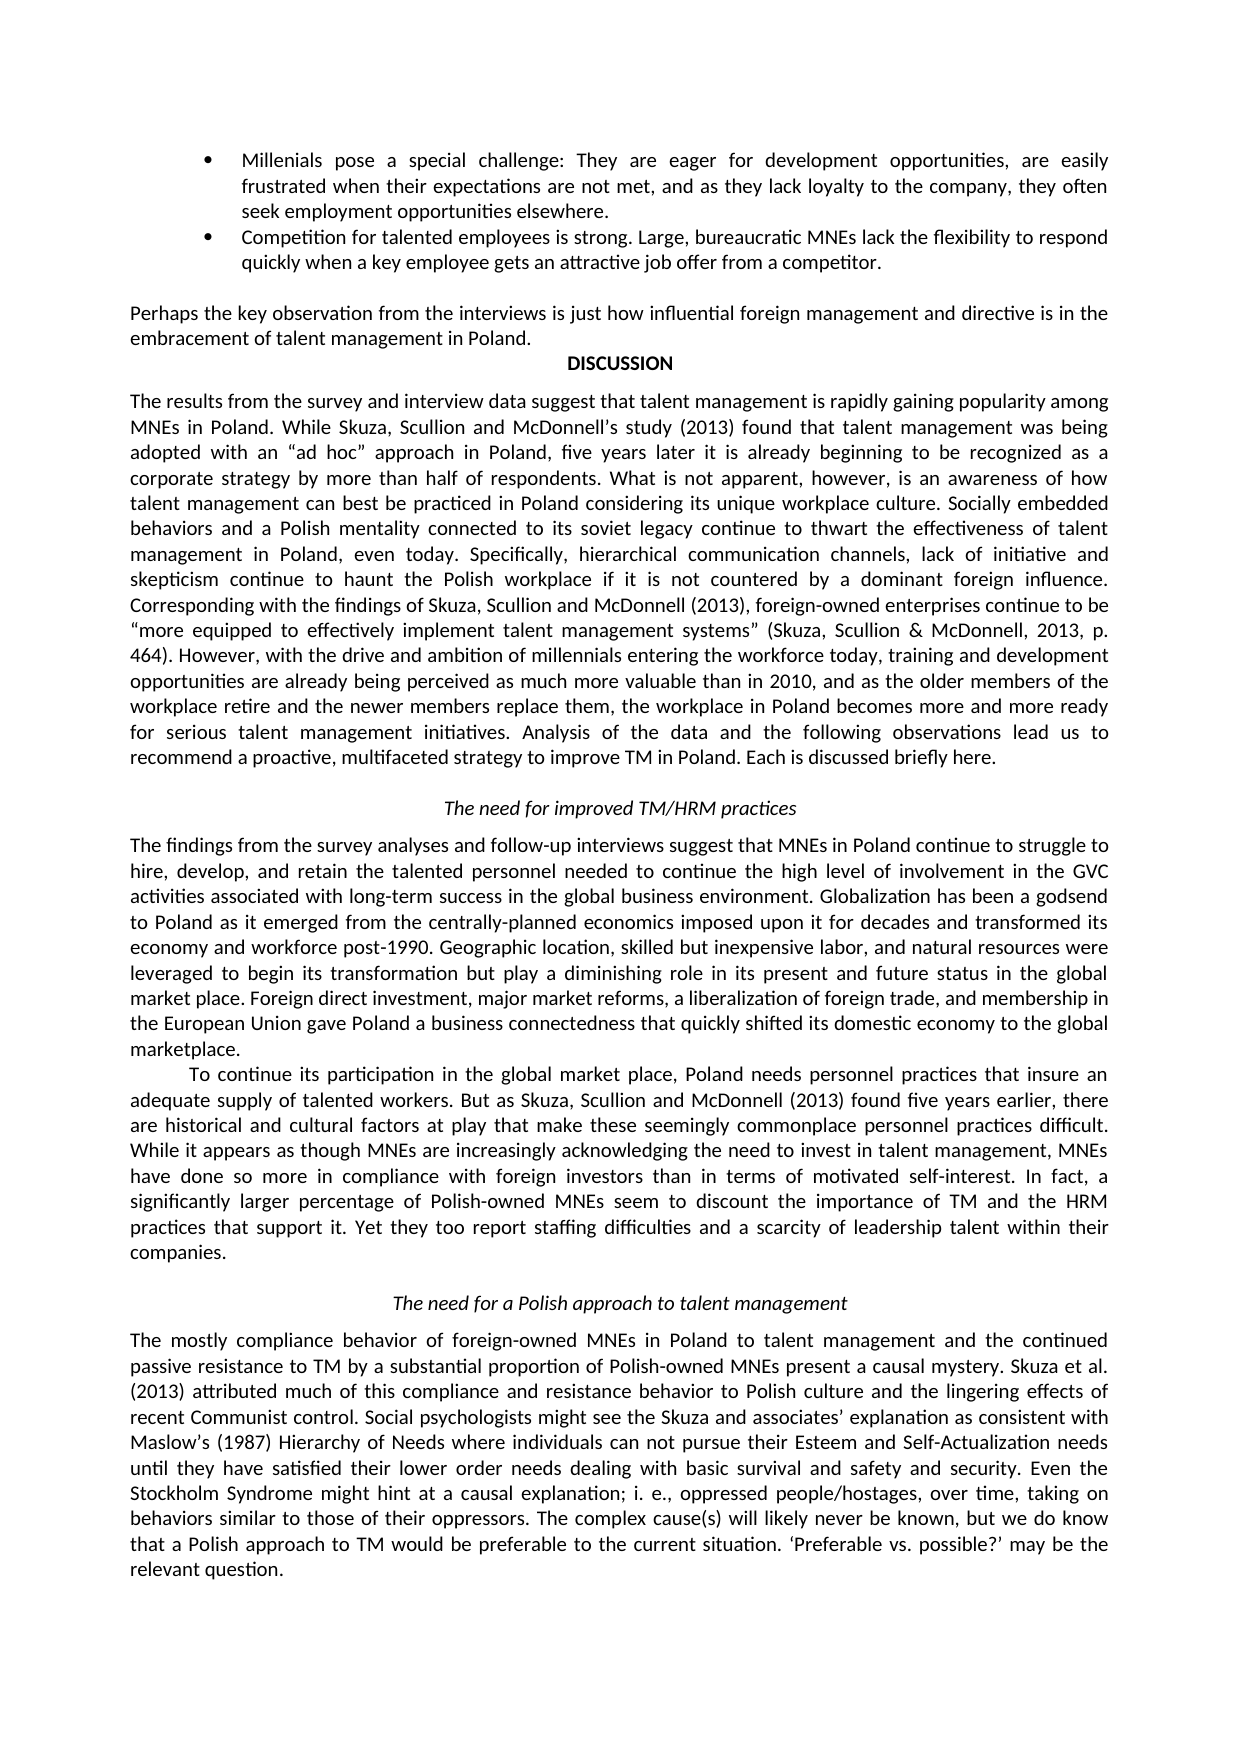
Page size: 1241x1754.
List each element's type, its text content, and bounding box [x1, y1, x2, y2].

subtitle The need for improved TM/HRM practices [130, 795, 1110, 820]
text To continue its participation in the global market place, Poland needs personnel practices that insure an adequate supply of talented workers. But as Skuza, Scullion and McDonnell (2013) found five years earlier, there are historical and cultural factors at play that make these seemingly commonplace personnel practices difficult. While it appears as though MNEs are increasingly acknowledging the need to invest in talent management, MNEs have done so more in compliance with foreign investors than in terms of motivated self-interest. In fact, a significantly larger percentage of Polish-owned MNEs seem to discount the importance of TM and the HRM practices that support it. Yet they too report staffing difficulties and a scarcity of leadership talent within their companies. [130, 1061, 1110, 1265]
text The mostly compliance behavior of foreign-owned MNEs in Poland to talent management and the continued passive resistance to TM by a substantial proportion of Polish-owned MNEs present a causal mystery. Skuza et al. (2013) attributed much of this compliance and resistance behavior to Polish culture and the lingering effects of recent Communist control. Social psychologists might see the Skuza and associates’ explanation as consistent with Maslow’s (1987) Hierarchy of Needs where individuals can not pursue their Esteem and Self-Actualization needs until they have satisfied their lower order needs dealing with basic survival and safety and security. Even the Stockholm Syndrome might hint at a causal explanation; i. e., oppressed people/hostages, over time, taking on behaviors similar to those of their oppressors. The complex cause(s) will likely never be known, but we do know that a Polish approach to TM would be preferable to the current situation. ‘Preferable vs. possible?’ may be the relevant question. [130, 1328, 1110, 1582]
text The findings from the survey analyses and follow-up interviews suggest that MNEs in Poland continue to struggle to hire, develop, and retain the talented personnel needed to continue the high level of involvement in the GVC activities associated with long-term success in the global business environment. Globalization has been a godsend to Poland as it emerged from the centrally-planned economics imposed upon it for decades and transformed its economy and workforce post-1990. Geographic location, skilled but inexpensive labor, and natural resources were leveraged to begin its transformation but play a diminishing role in its present and future status in the global market place. Foreign direct investment, major market reforms, a liberalization of foreign trade, and membership in the European Union gave Poland a business connectedness that quickly shifted its domestic economy to the global marketplace. [130, 833, 1110, 1061]
list Millenials pose a special challenge: They are eager for development opportunities, are easily frustrated when their expectations are not met, and as they lack loyalty to the company, they often seek employment opportunities elsewhere. [204, 148, 1110, 224]
subtitle DISCUSSION [130, 351, 1110, 376]
subtitle The need for a Polish approach to talent management [130, 1290, 1110, 1315]
text Perhaps the key observation from the interviews is just how influential foreign management and directive is in the embracement of talent management in Poland. [130, 300, 1110, 351]
list Competition for talented employees is strong. Large, bureaucratic MNEs lack the flexibility to respond quickly when a key employee gets an attractive job offer from a competitor. [204, 224, 1110, 275]
text The results from the survey and interview data suggest that talent management is rapidly gaining popularity among MNEs in Poland. While Skuza, Scullion and McDonnell’s study (2013) found that talent management was being adopted with an “ad hoc” approach in Poland, five years later it is already beginning to be recognized as a corporate strategy by more than half of respondents. What is not apparent, however, is an awareness of how talent management can best be practiced in Poland considering its unique workplace culture. Socially embedded behaviors and a Polish mentality connected to its soviet legacy continue to thwart the effectiveness of talent management in Poland, even today. Specifically, hierarchical communication channels, lack of initiative and skepticism continue to haunt the Polish workplace if it is not countered by a dominant foreign influence. Corresponding with the findings of Skuza, Scullion and McDonnell (2013), foreign-owned enterprises continue to be “more equipped to effectively implement talent management systems” (Skuza, Scullion & McDonnell, 2013, p. 464). However, with the drive and ambition of millennials entering the workforce today, training and development opportunities are already being perceived as much more valuable than in 2010, and as the older members of the workplace retire and the newer members replace them, the workplace in Poland becomes more and more ready for serious talent management initiatives. Analysis of the data and the following observations lead us to recommend a proactive, multifaceted strategy to improve TM in Poland. Each is discussed briefly here. [130, 388, 1110, 770]
